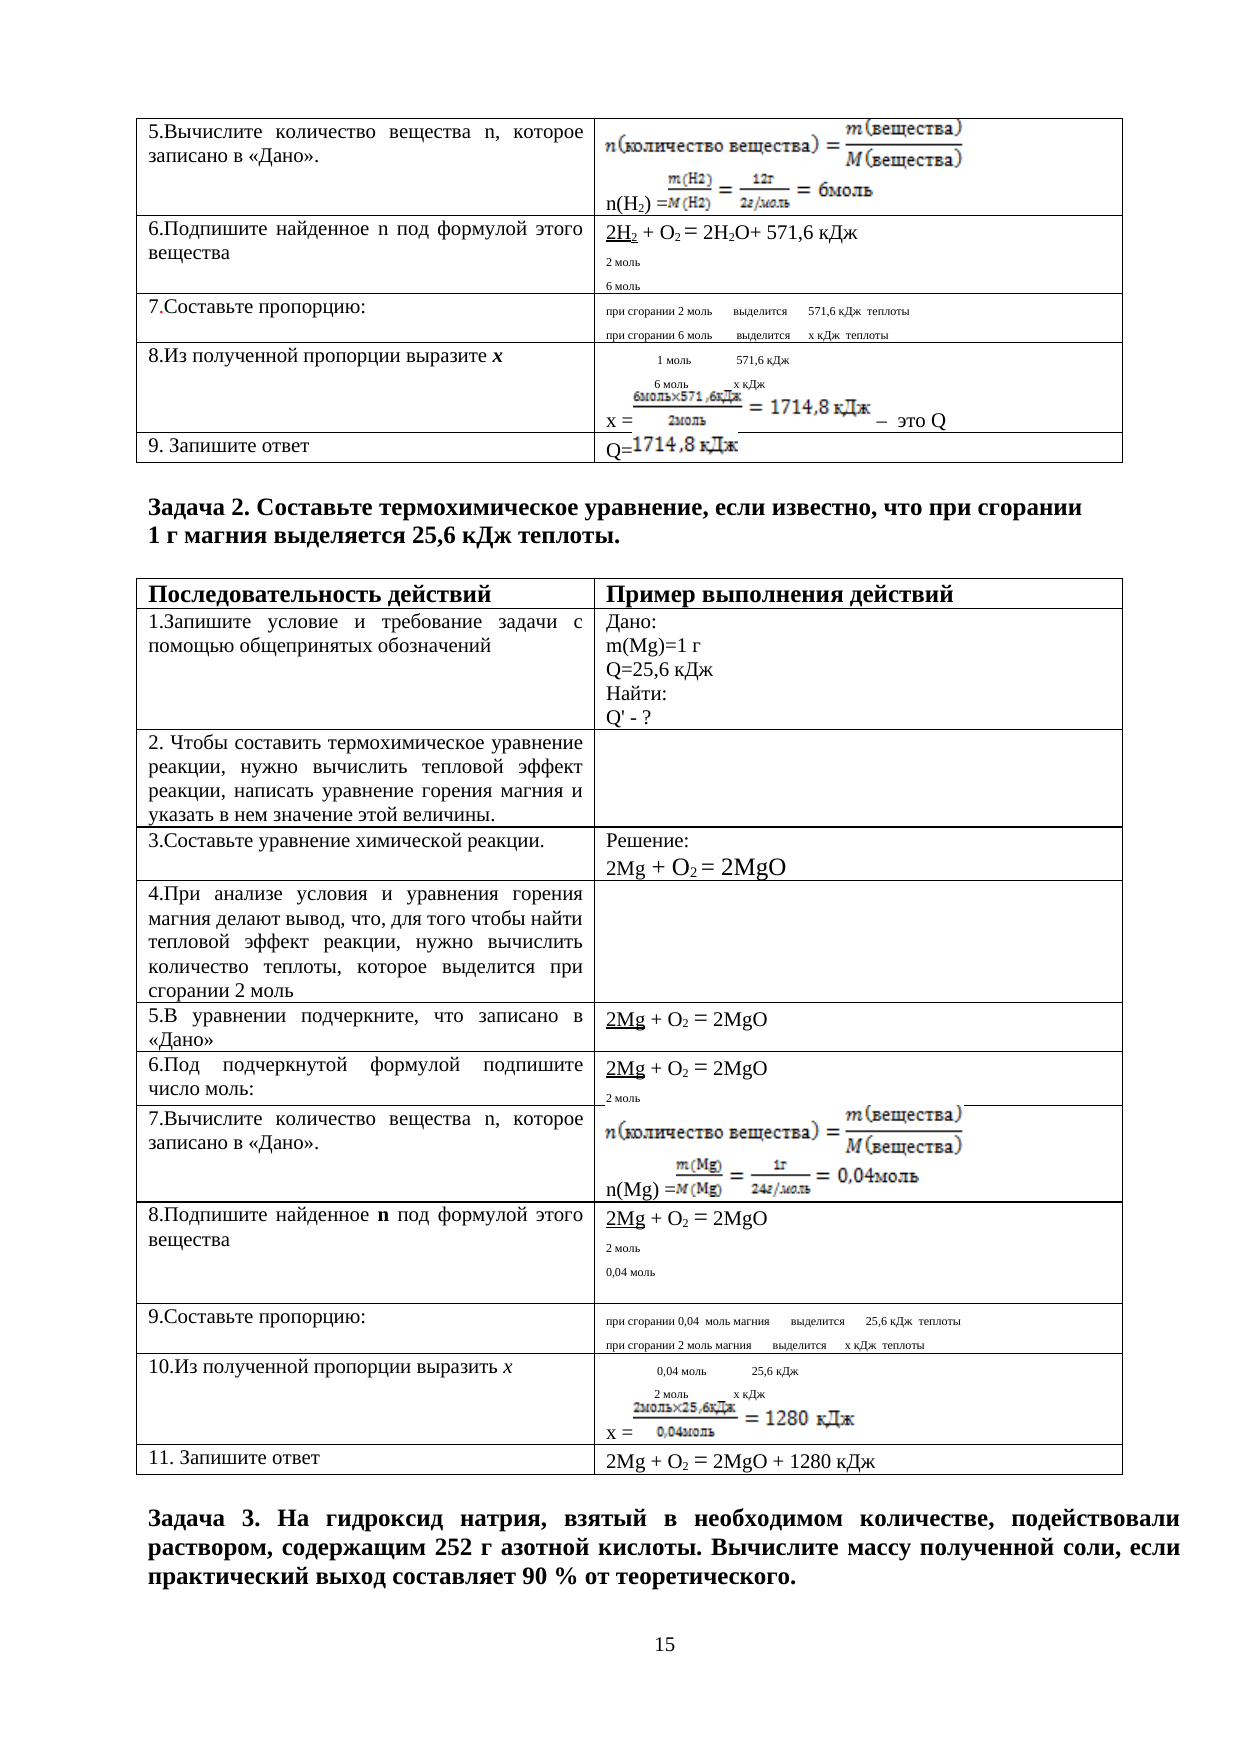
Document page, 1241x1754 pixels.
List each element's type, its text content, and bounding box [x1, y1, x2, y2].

table_cell Решение: 2Мg + O2 = 2МgО [595, 828, 1122, 880]
table_cell 10.Из полученной пропорции выразить х [137, 1354, 594, 1444]
table_cell 8.Из полученной пропорции выразите х [137, 343, 594, 432]
table_cell [595, 730, 1122, 826]
table_cell 0,04 моль 25,6 кДж 2 моль х кДж х = [595, 1354, 1122, 1444]
table_cell 7.Составьте пропорцию: [137, 294, 594, 342]
picture [632, 432, 738, 458]
table_cell при сгорании 2 моль выделится 571,6 кДж теплоты при сгорании 6 моль выделится х кДж теплоты [595, 294, 1122, 342]
table_cell Дано: m(Мg)=1 г Q=25,6 кДж Найти: Q' - ? [595, 609, 1122, 729]
table_cell [595, 881, 1122, 1002]
table_cell 11. Запишите ответ [137, 1445, 594, 1474]
text магния выделяется 25,6 кДж теплоты. [148, 521, 1181, 549]
table_cell 5.Вычислите количество вещества n, которое записано в «Дано». [137, 119, 594, 215]
table_cell 9. Запишите ответ [137, 433, 594, 462]
picture [605, 119, 964, 211]
table_cell 6.Под подчеркнутой формулой подпишите число моль: [137, 1052, 594, 1105]
table_cell n(Н2) = [595, 119, 1122, 215]
picture [605, 1105, 964, 1197]
table_cell 2Мg + O2 = 2МgО + 1280 кДж [595, 1445, 1122, 1474]
table_cell 2Мg + O2 = 2МgО 2 моль 0,04 моль [595, 1203, 1122, 1303]
table_cell 4.При анализе условия и уравнения горения магния делают вывод, что, для того чтобы найти тепловой эффект реакции, нужно вычислить количество теплоты, которое выделится при сгорании 2 моль [137, 881, 594, 1002]
table_cell 9.Составьте пропорцию: [137, 1304, 594, 1352]
table_header Последовательность действий [137, 579, 594, 608]
text Задача 3. На гидроксид натрия, взятый в необходимом количестве, подействовали раствором, содержащим азотной кислоты. Вычислите массу полученной соли, если практический выход составляет 90 % от теоретического. [148, 1503, 1181, 1590]
table_cell 2Н2 + O2 = 2Н2О+ 571,6 кДж 2 моль 6 моль [595, 216, 1122, 293]
picture [633, 390, 872, 427]
table_cell Q= [595, 433, 1122, 462]
table_cell 2Мg + O2 = 2МgО [595, 1003, 1122, 1051]
table_cell 7.Вычислите количество вещества n, которое записано в «Дано». [137, 1106, 594, 1201]
table_cell при сгорании 0,04 моль магния выделится 25,6 кДж теплоты при сгорании 2 моль магния выделится х кДж теплоты [595, 1304, 1122, 1352]
table_cell 2. Чтобы составить термохимическое уравнение реакции, нужно вычислить тепловой эффект реакции, написать уравнение горения магния и указать в нем значение этой величины. [137, 730, 594, 826]
table_cell 2Мg + O2 = 2МgО 2 моль [595, 1052, 1122, 1105]
text Задача 2. Составьте термохимическое уравнение, если известно, что при сгорании [148, 492, 1181, 521]
table_cell 8.Подпишите найденное n под формулой этого вещества [137, 1203, 594, 1303]
table_cell n(Мg) = [595, 1106, 1122, 1201]
table_cell 3.Составьте уравнение химической реакции. [137, 828, 594, 880]
table_cell 1 моль 571,6 кДж 6 моль х кДж х = – это Q [595, 343, 1122, 432]
picture [633, 1401, 856, 1440]
table_header Пример выполнения действий [595, 579, 1122, 608]
table_cell 1.Запишите условие и требование задачи с помощью общепринятых обозначений [137, 609, 594, 729]
table_cell 5.В уравнении подчеркните, что записано в «Дано» [137, 1003, 594, 1051]
table_cell 6.Подпишите найденное n под формулой этого вещества [137, 216, 594, 293]
